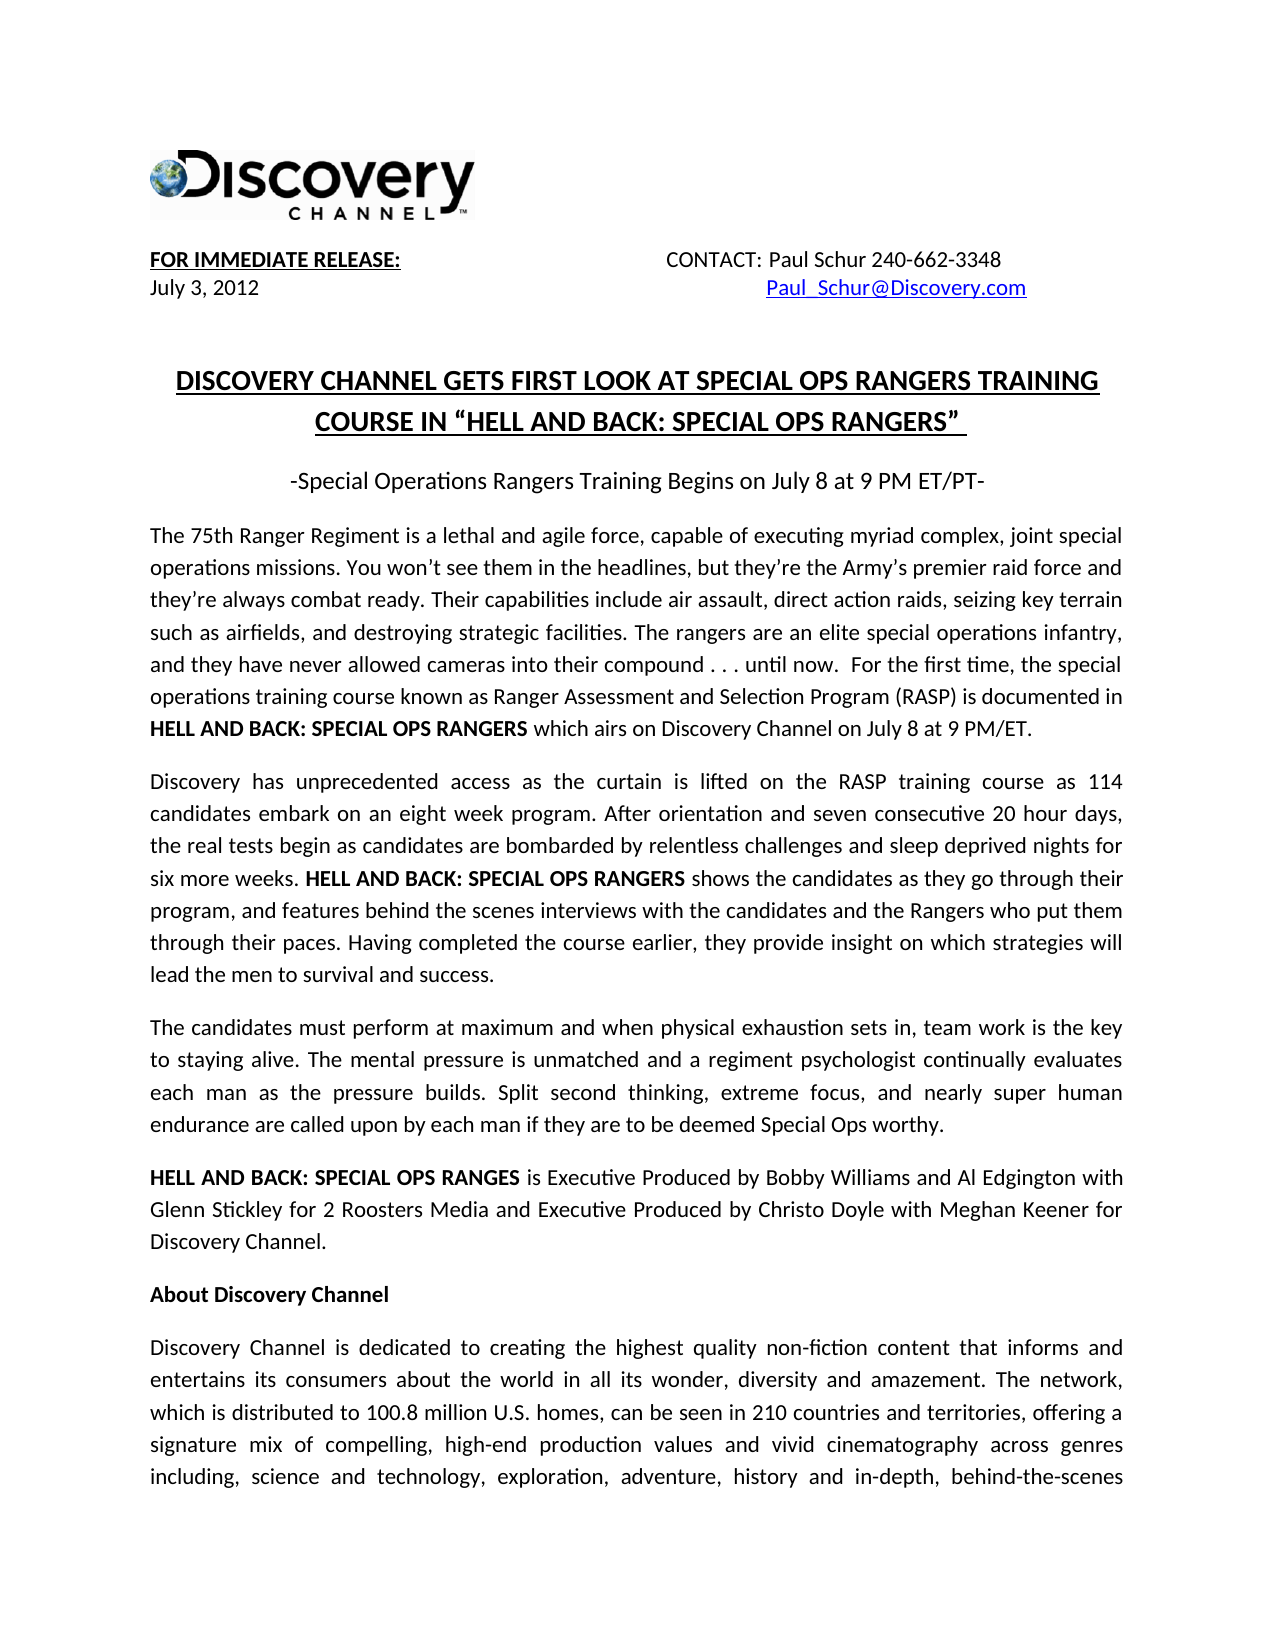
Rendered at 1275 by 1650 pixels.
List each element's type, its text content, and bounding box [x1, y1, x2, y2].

text DISCOVERY CHANNEL GETS FIRST LOOK AT SPECIAL OPS RANGERS TRAINING COURSE IN “HELL AND BACK: SPECIAL OPS RANGERS” [150, 362, 1125, 439]
text The 75th Ranger Regiment is a lethal and agile force, capable of executing myriad complex, joint special operations missions. You won’t see them in the headlines, but they’re the Army’s premier raid force and they’re always combat ready. Their capabilities include air assault, direct action raids, seizing key terrain such as airfields, and destroying strategic facilities. The rangers are an elite special operations infantry, and they have never allowed cameras into their compound . . . until now. For the first time, the special operations training course known as Ranger Assessment and Selection Program (RASP) is documented in HELL AND BACK: SPECIAL OPS RANGERS which airs on Discovery Channel on July 8 at 9 PM/ET. [150, 521, 1125, 742]
text HELL AND BACK: SPECIAL OPS RANGES is Executive Produced by Bobby Williams and Al Edgington with Glenn Stickley for 2 Roosters Media and Executive Produced by Christo Doyle with Meghan Keener for Discovery Channel. [150, 1163, 1125, 1255]
text The candidates must perform at maximum and when physical exhaustion sets in, team work is the key to staying alive. The mental pressure is unmatched and a regiment psychologist continually evaluates each man as the pressure builds. Split second thinking, extreme focus, and nearly super human endurance are called upon by each man if they are to be deemed Special Ops worthy. [150, 1013, 1125, 1138]
text July 3, 2012 Paul_Schur@Discovery.com [150, 273, 1125, 301]
text About Discovery Channel [150, 1280, 1125, 1308]
text Discovery has unprecedented access as the curtain is lifted on the RASP training course as 114 candidates embark on an eight week program. After orientation and seven consecutive 20 hour days, the real tests begin as candidates are bombarded by relentless challenges and sleep deprived nights for six more weeks. HELL AND BACK: SPECIAL OPS RANGERS shows the candidates as they go through their program, and features behind the scenes interviews with the candidates and the Rangers who put them through their paces. Having completed the course earlier, they provide insight on which strategies will lead the men to survival and success. [150, 767, 1125, 988]
picture [150, 150, 475, 220]
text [150, 1333, 1125, 1490]
text FOR IMMEDIATE RELEASE: CONTACT: Paul Schur 240-662-3348 [150, 245, 1125, 273]
text -Special Operations Rangers Training Begins on July 8 at 9 PM ET/PT- [150, 465, 1125, 496]
